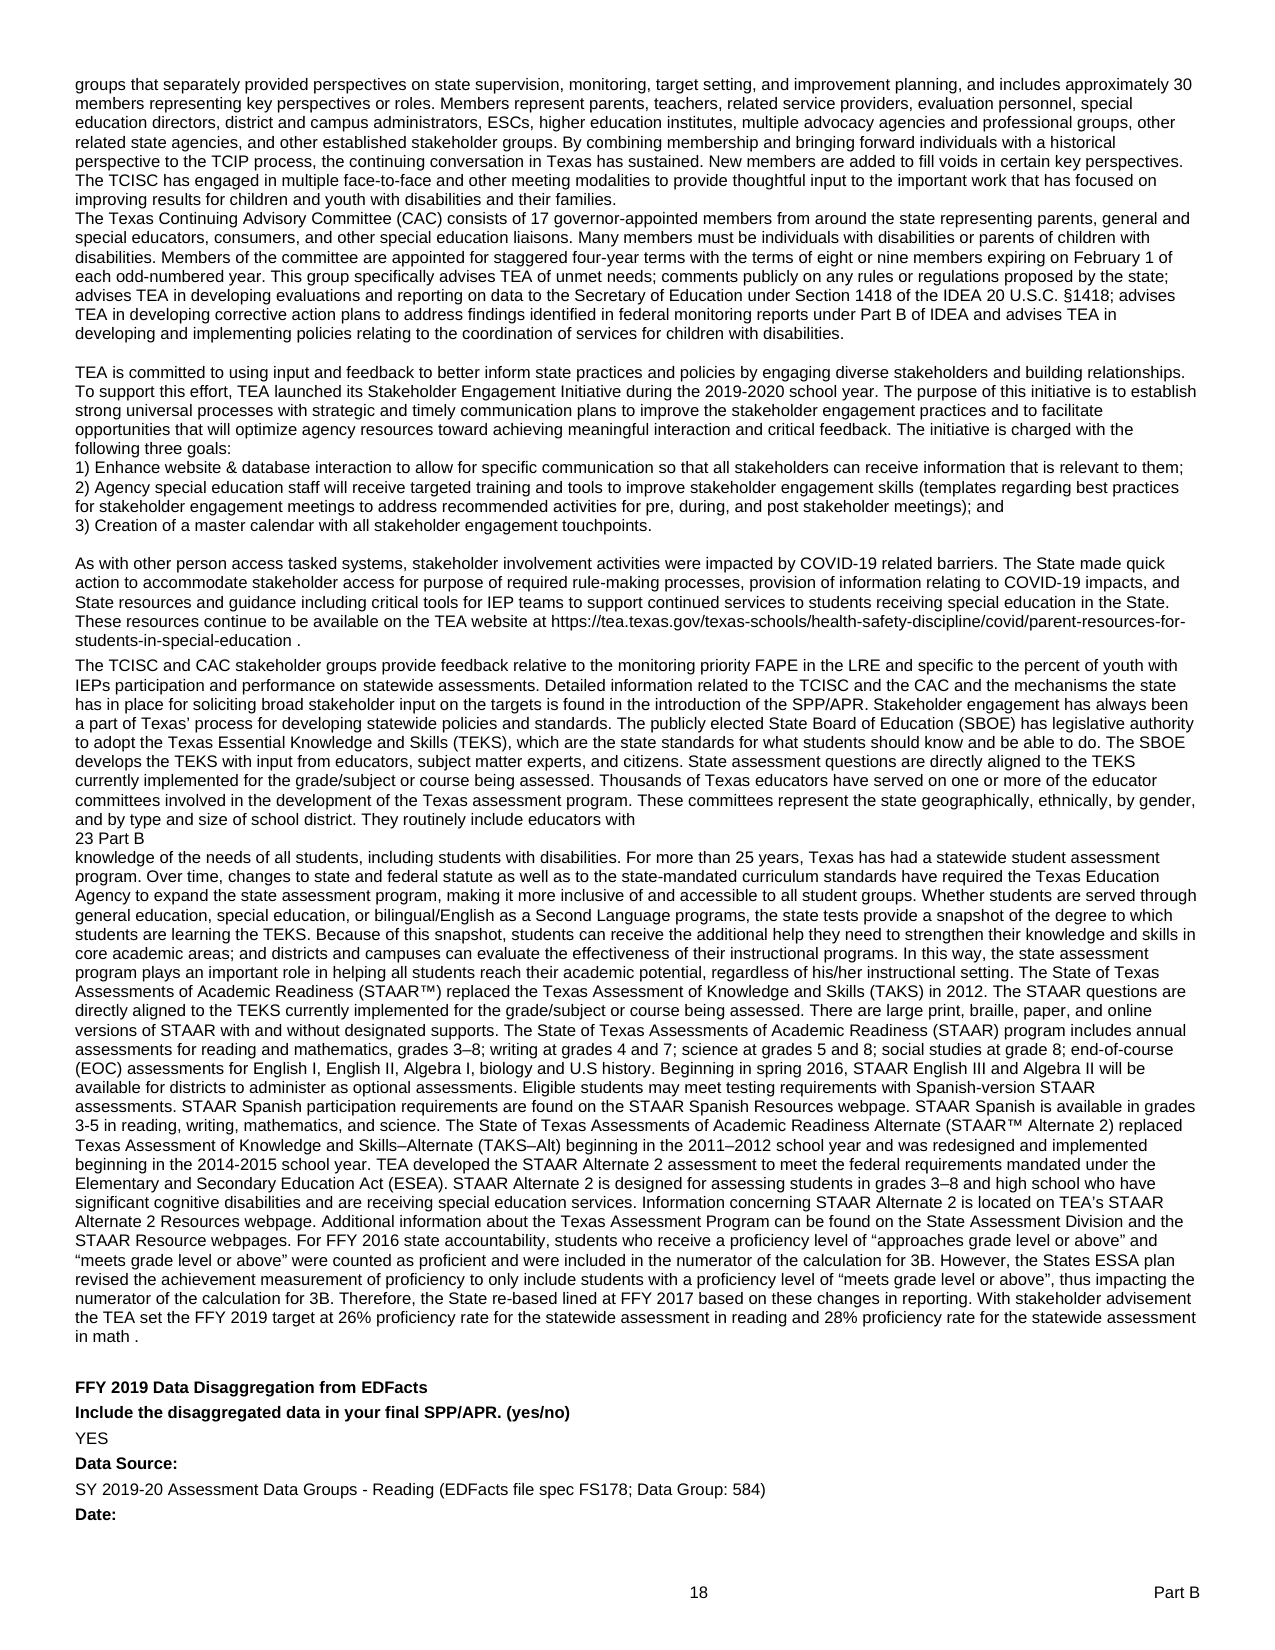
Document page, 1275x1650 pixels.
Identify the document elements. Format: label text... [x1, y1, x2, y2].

text Date: [75, 1505, 1200, 1524]
text SY 2019-20 Assessment Data Groups - Reading (EDFacts file spec FS178; Data Group: 584) [75, 1479, 1200, 1499]
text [75, 75, 1200, 650]
text Include the disaggregated data in your final SPP/APR. (yes/no) [75, 1403, 1200, 1422]
text The TCISC and CAC stakeholder groups provide feedback relative to the monitoring priority FAPE in the LRE and specific to the percent of youth with IEPs participation and performance on statewide assessments. Detailed information related to the TCISC and the CAC and the mechanisms the state has in place for soliciting broad stakeholder input on the targets is found in the introduction of the SPP/APR. Stakeholder engagement has always been a part of Texas’ process for developing statewide policies and standards. The publicly elected State Board of Education (SBOE) has legislative authority to adopt the Texas Essential Knowledge and Skills (TEKS), which are the state standards for what students should know and be able to do. The SBOE develops the TEKS with input from educators, subject matter experts, and citizens. State assessment questions are directly aligned to the TEKS currently implemented for the grade/subject or course being assessed. Thousands of Texas educators have served on one or more of the educator committees involved in the development of the Texas assessment program. These committees represent the state geographically, ethnically, by gender, and by type and size of school district. They routinely include educators with 23 Part B knowledge of the needs of all students, including students with disabilities. For more than 25 years, Texas has had a statewide student assessment program. Over time, changes to state and federal statute as well as to the state-mandated curriculum standards have required the Texas Education Agency to expand the state assessment program, making it more inclusive of and accessible to all student groups. Whether students are served through general education, special education, or bilingual/English as a Second Language programs, the state tests provide a snapshot of the degree to which students are learning the TEKS. Because of this snapshot, students can receive the additional help they need to strengthen their knowledge and skills in core academic areas; and districts and campuses can evaluate the effectiveness of their instructional programs. In this way, the state assessment program plays an important role in helping all students reach their academic potential, regardless of his/her instructional setting. The State of Texas Assessments of Academic Readiness (STAAR™) replaced the Texas Assessment of Knowledge and Skills (TAKS) in 2012. The STAAR questions are directly aligned to the TEKS currently implemented for the grade/subject or course being assessed. There are large print, braille, paper, and online versions of STAAR with and without designated supports. The State of Texas Assessments of Academic Readiness (STAAR) program includes annual assessments for reading and mathematics, grades 3–8; writing at grades 4 and 7; science at grades 5 and 8; social studies at grade 8; end-of-course (EOC) assessments for English I, English II, Algebra I, biology and U.S history. Beginning in spring 2016, STAAR English III and Algebra II will be available for districts to administer as optional assessments. Eligible students may meet testing requirements with Spanish-version STAAR assessments. STAAR Spanish participation requirements are found on the STAAR Spanish Resources webpage. STAAR Spanish is available in grades 3-5 in reading, writing, mathematics, and science. The State of Texas Assessments of Academic Readiness Alternate (STAAR™ Alternate 2) replaced Texas Assessment of Knowledge and Skills–Alternate (TAKS–Alt) beginning in the 2011–2012 school year and was redesigned and implemented beginning in the 2014-2015 school year. TEA developed the STAAR Alternate 2 assessment to meet the federal requirements mandated under the Elementary and Secondary Education Act (ESEA). STAAR Alternate 2 is designed for assessing students in grades 3–8 and high school who have significant cognitive disabilities and are receiving special education services. Information concerning STAAR Alternate 2 is located on TEA’s STAAR Alternate 2 Resources webpage. Additional information about the Texas Assessment Program can be found on the State Assessment Division and the STAAR Resource webpages. For FFY 2016 state accountability, students who receive a proficiency level of “approaches grade level or above” and “meets grade level or above” were counted as proficient and were included in the numerator of the calculation for 3B. However, the States ESSA plan revised the achievement measurement of proficiency to only include students with a proficiency level of “meets grade level or above”, thus impacting the numerator of the calculation for 3B. Therefore, the State re-based lined at FFY 2017 based on these changes in reporting. With stakeholder advisement the TEA set the FFY 2019 target at 26% proficiency rate for the statewide assessment in reading and 28% proficiency rate for the statewide assessment in math . [75, 656, 1200, 1346]
text Data Source: [75, 1454, 1200, 1473]
text FFY 2019 Data Disaggregation from EDFacts [75, 1378, 1200, 1397]
text YES [75, 1429, 1200, 1448]
